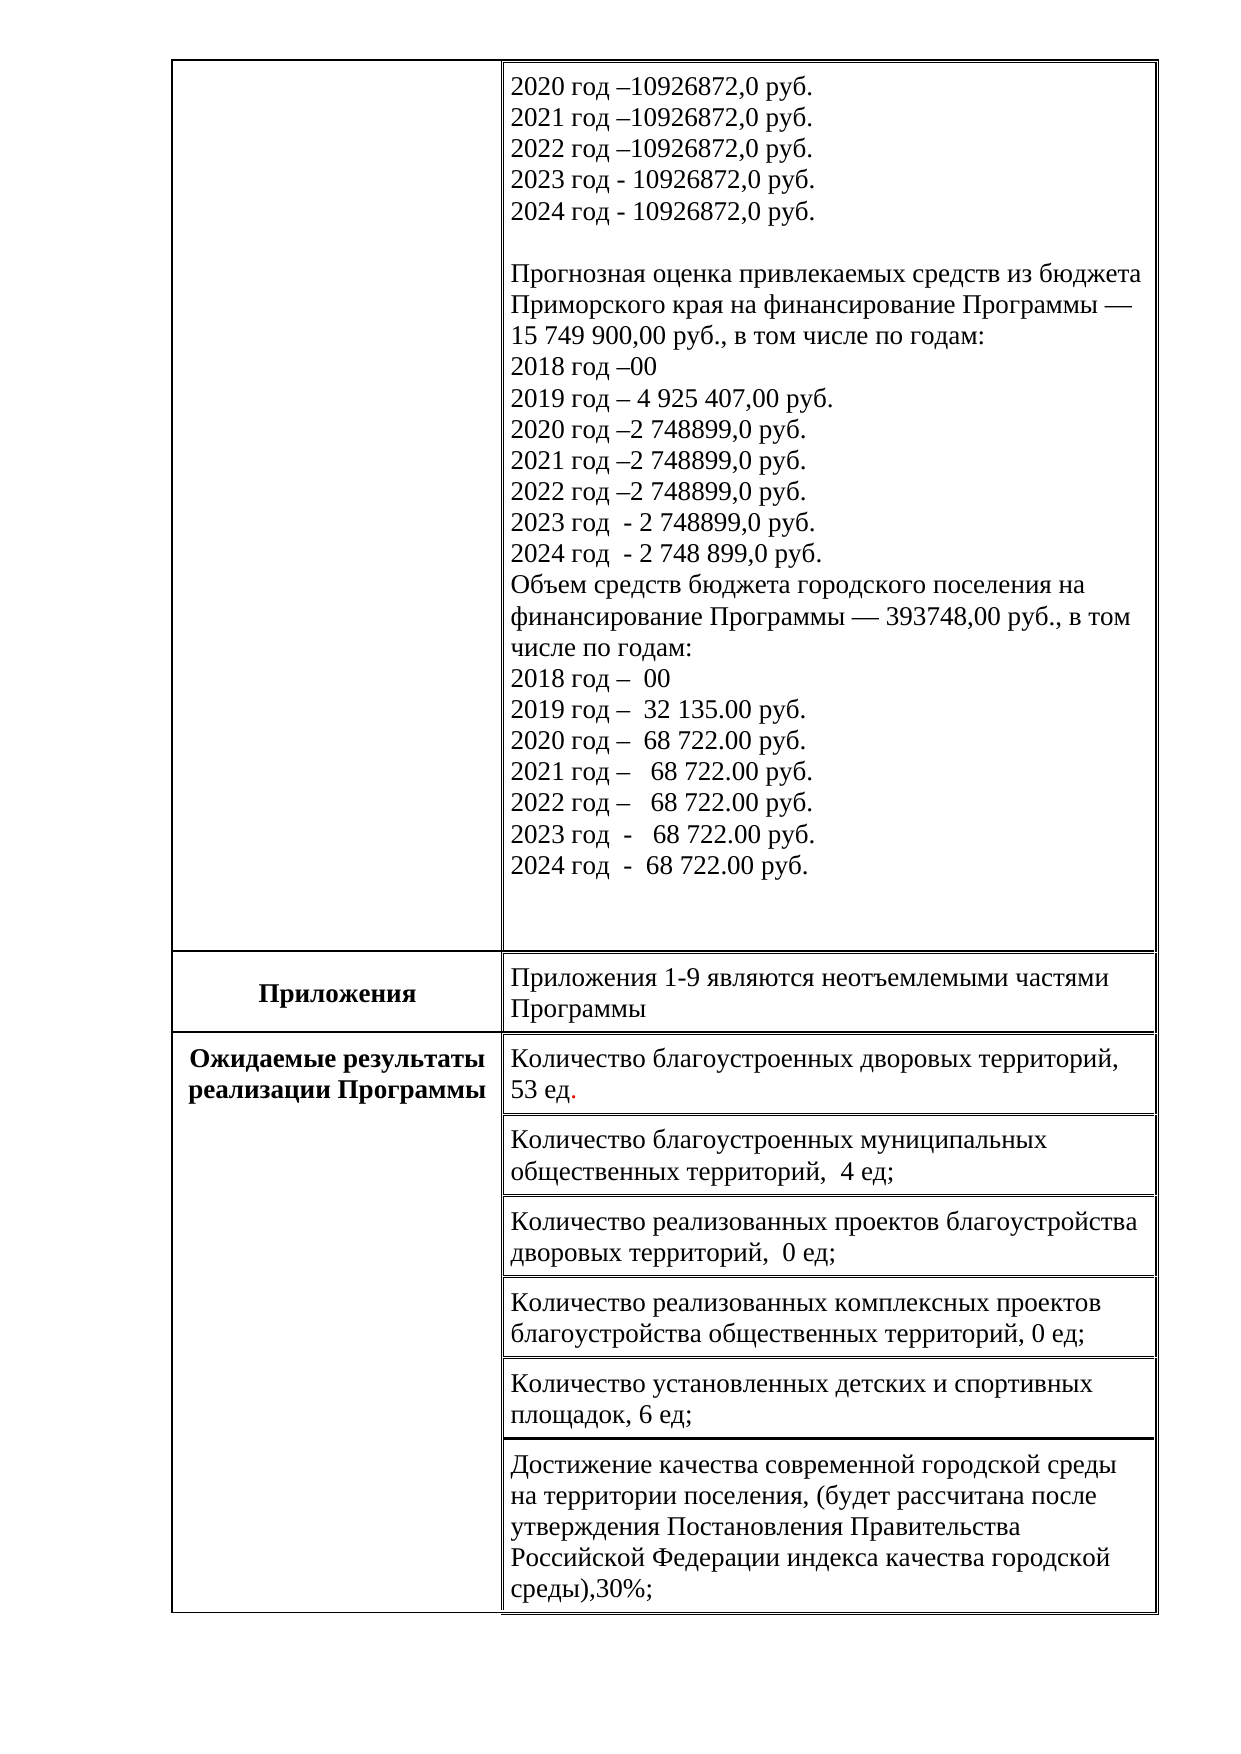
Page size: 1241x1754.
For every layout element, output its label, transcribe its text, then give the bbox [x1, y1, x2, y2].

table_cell Количество установленных детских и спортивных площадок, 6 ед; [503, 1356, 1157, 1437]
table_cell Достижение качества современной городской среды на территории поселения, (будет рассчитана после утверждения Постановления Правительства Российской Федерации индекса качества городской среды),30%; [503, 1437, 1155, 1612]
table_cell Количество реализованных комплексных проектов благоустройства общественных территорий, 0 ед; [503, 1275, 1157, 1356]
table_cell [504, 63, 1155, 950]
table_cell Количество реализованных проектов благоустройства дворовых территорий, 0 ед; [504, 1194, 1156, 1275]
table_cell Приложения 1-9 являются неотъемлемыми частями Программы [504, 950, 1156, 1031]
table_cell Ожидаемые результаты реализации Программы [173, 1033, 503, 1612]
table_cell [173, 61, 501, 950]
table_cell Количество благоустроенных муниципальных общественных территорий, 4 ед; [504, 1113, 1156, 1193]
table_cell Количество благоустроенных дворовых территорий, 53 ед. [504, 1031, 1156, 1112]
table_cell Приложения [173, 952, 501, 1031]
